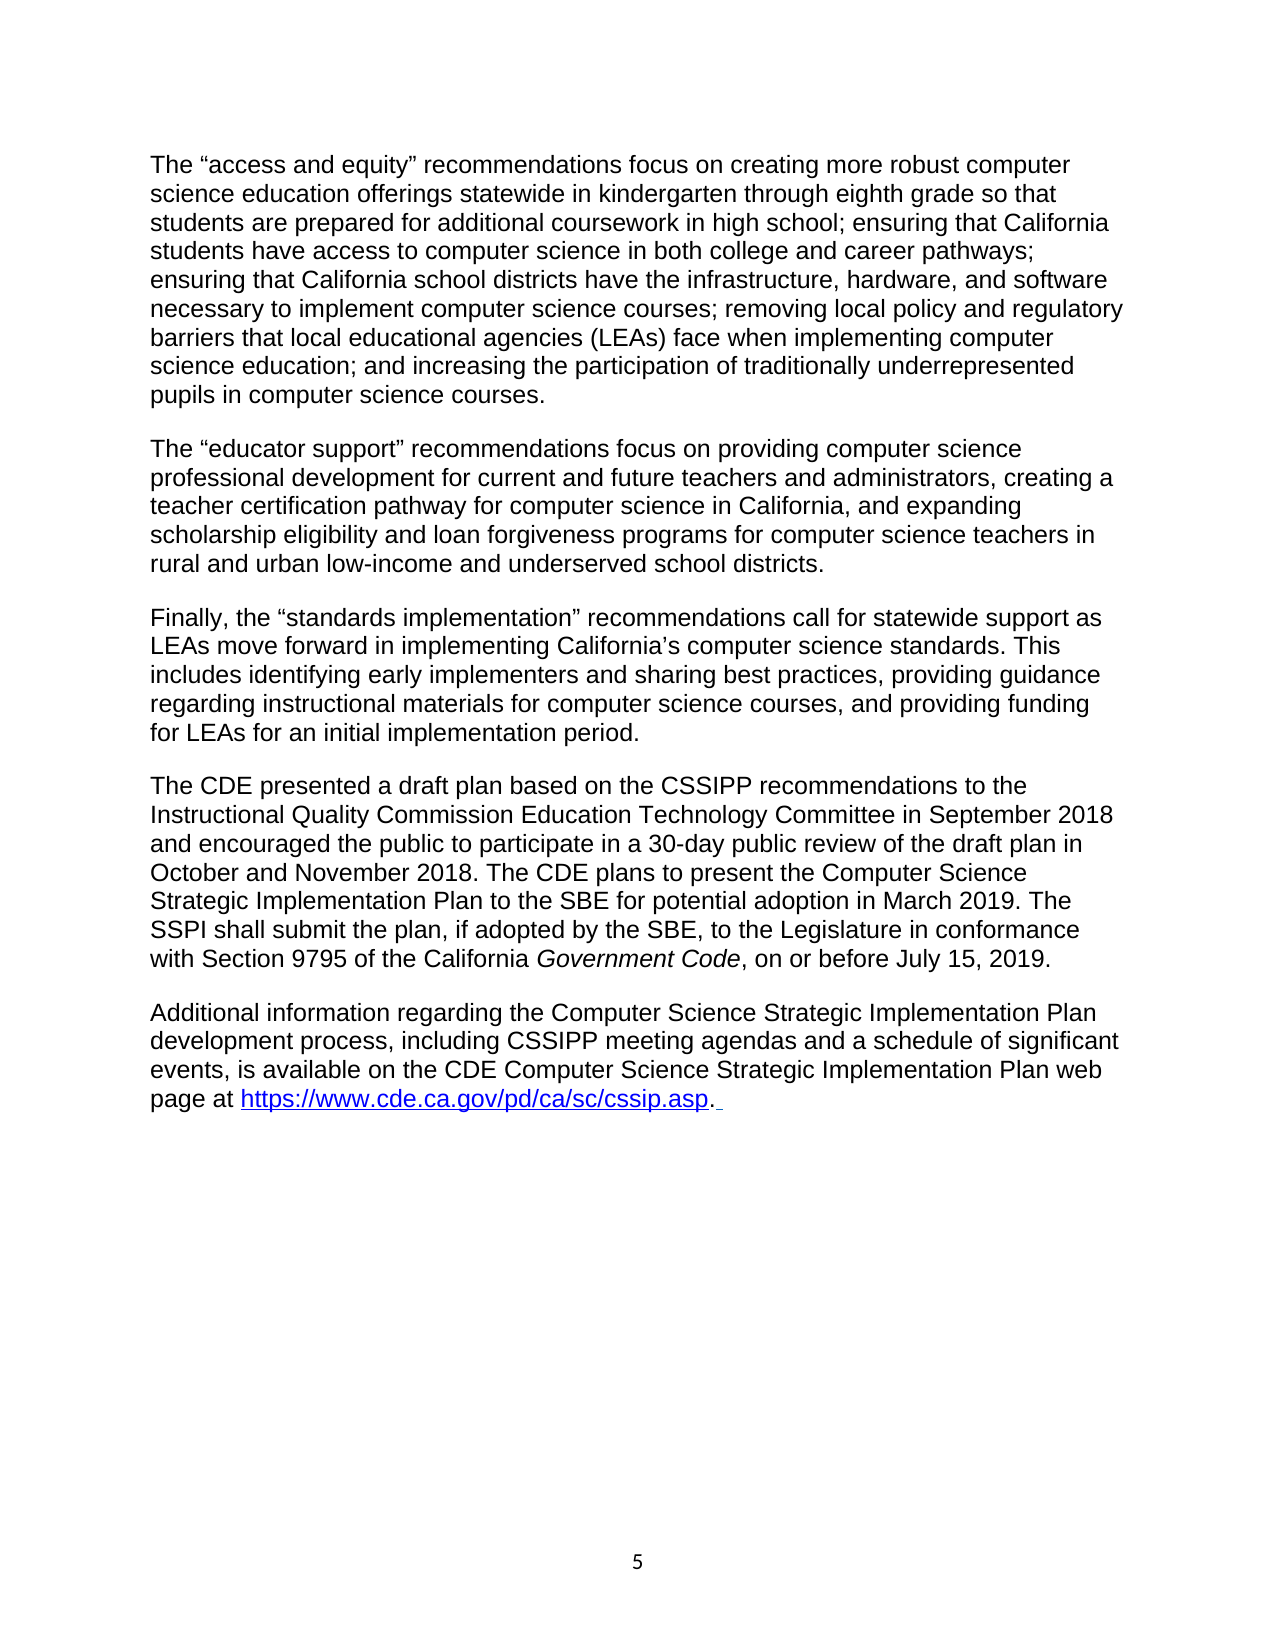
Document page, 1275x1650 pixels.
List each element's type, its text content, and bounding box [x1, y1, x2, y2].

text The CDE presented a draft plan based on the CSSIPP recommendations to the Instructional Quality Commission Education Technology Committee in September 2018 and encouraged the public to participate in a 30-day public review of the draft plan in October and November 2018. The CDE plans to present the Computer Science Strategic Implementation Plan to the SBE for potential adoption in March 2019. The SSPI shall submit the plan, if adopted by the SBE, to the Legislature in conformance with Section 9795 of the California Government Code, on or before July 15, 2019. [150, 771, 1125, 972]
text Finally, the “standards implementation” recommendations call for statewide support as LEAs move forward in implementing California’s computer science standards. This includes identifying early implementers and sharing best practices, providing guidance regarding instructional materials for computer science courses, and providing funding for LEAs for an initial implementation period. [150, 602, 1125, 746]
text The “educator support” recommendations focus on providing computer science professional development for current and future teachers and administrators, creating a teacher certification pathway for computer science in California, and expanding scholarship eligibility and loan forgiveness programs for computer science teachers in rural and urban low-income and underserved school districts. [150, 434, 1125, 577]
text The “access and equity” recommendations focus on creating more robust computer science education offerings statewide in kindergarten through eighth grade so that students are prepared for additional coursework in high school; ensuring that California students have access to computer science in both college and career pathways; ensuring that California school districts have the infrastructure, hardware, and software necessary to implement computer science courses; removing local policy and regulatory barriers that local educational agencies (LEAs) face when implementing computer science education; and increasing the participation of traditionally underrepresented pupils in computer science courses. [150, 150, 1125, 409]
text Additional information regarding the Computer Science Strategic Implementation Plan development process, including CSSIPP meeting agendas and a schedule of significant events, is available on the CDE Computer Science Strategic Implementation Plan web page at https://www.cde.ca.gov/pd/ca/sc/cssip.asp. [150, 997, 1125, 1112]
